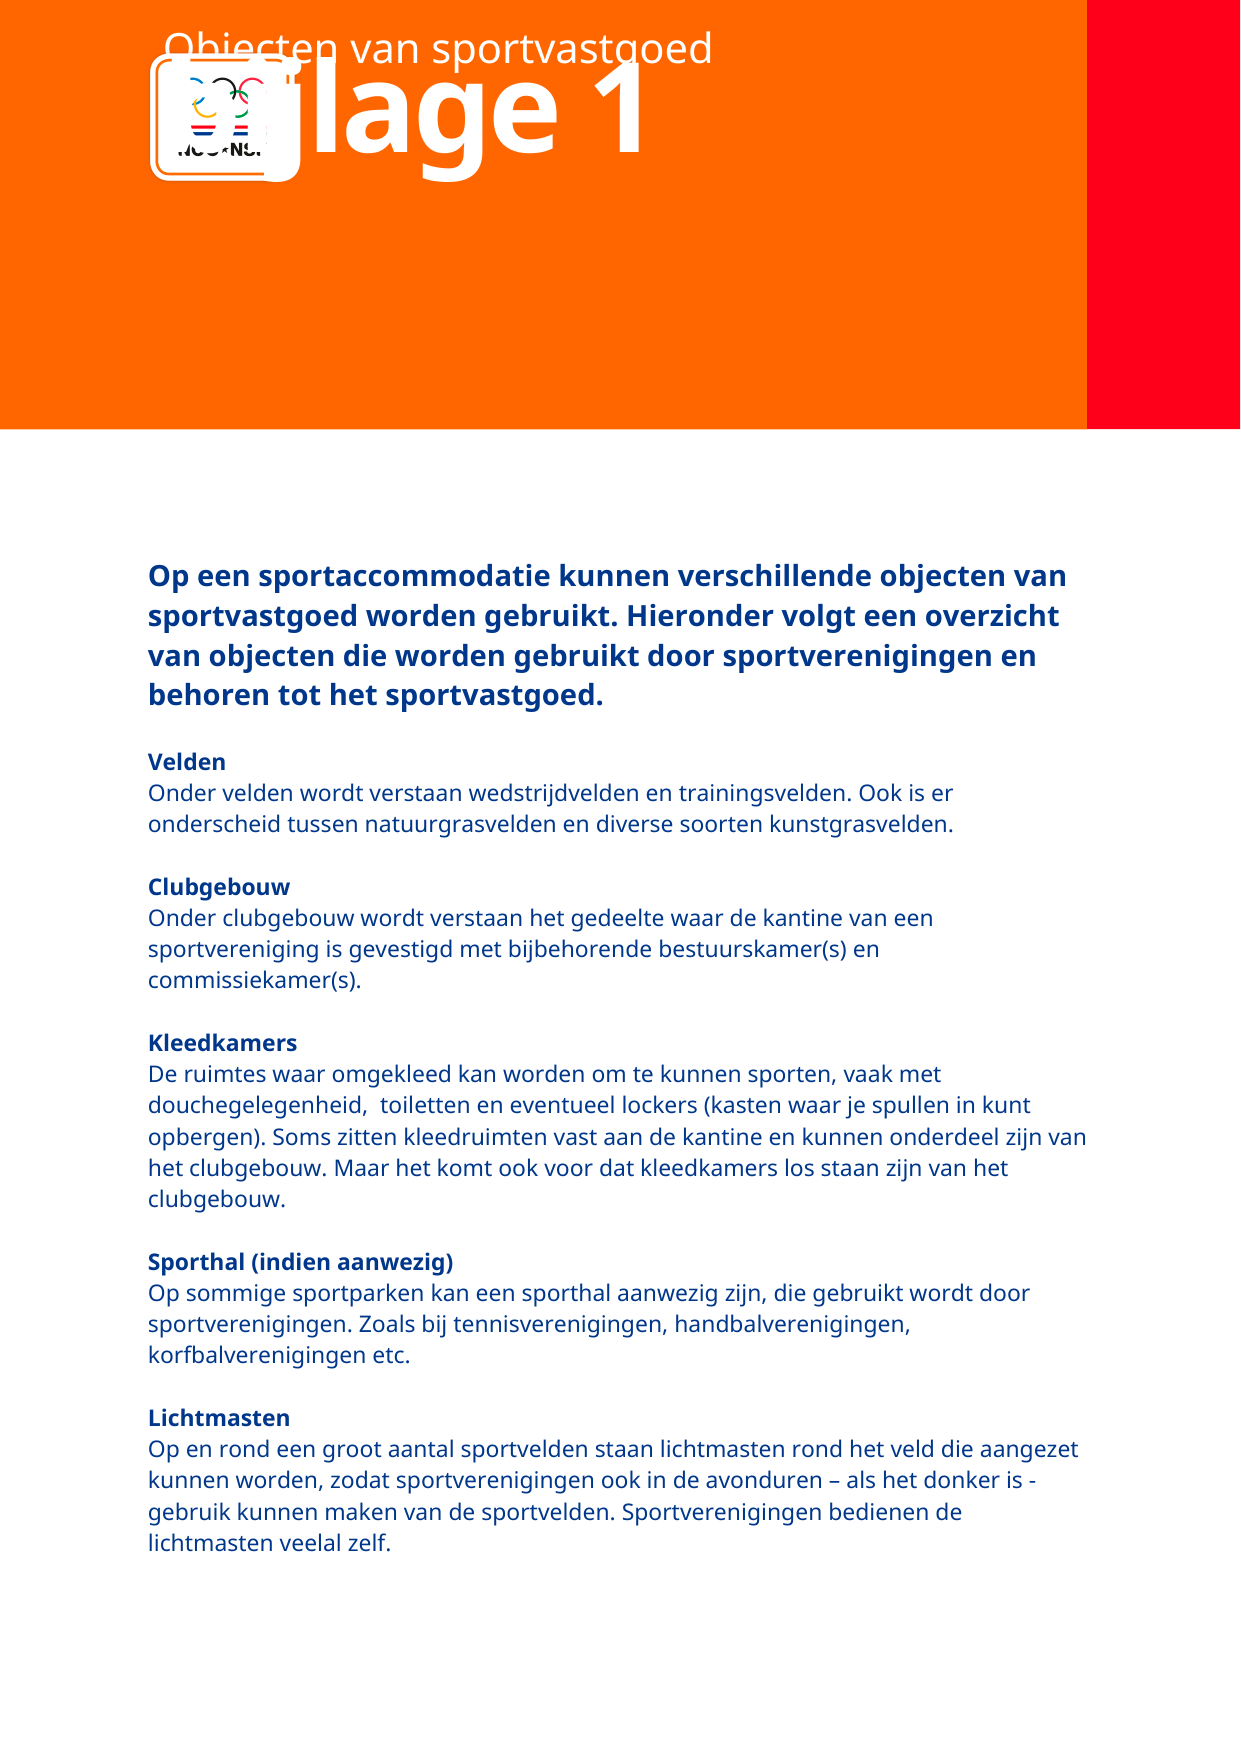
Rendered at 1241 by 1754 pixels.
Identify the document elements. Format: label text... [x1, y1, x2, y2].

text Op een sportaccommodatie kunnen verschillende objecten van sportvastgoed worden gebruikt. Hieronder volgt een overzicht van objecten die worden gebruikt door sportverenigingen en behoren tot het sportvastgoed. [148, 556, 1092, 714]
text Lichtmasten [148, 1402, 1092, 1433]
text Op en rond een groot aantal sportvelden staan lichtmasten rond het veld die aangezet kunnen worden, zodat sportverenigingen ook in de avonduren – als het donker is - gebruik kunnen maken van de sportvelden. Sportverenigingen bedienen de lichtmasten veelal zelf. [148, 1433, 1092, 1558]
text Clubgebouw [148, 871, 1092, 902]
picture [137, 40, 309, 193]
text Sporthal (indien aanwezig) [148, 1246, 1092, 1277]
text Op sommige sportparken kan een sporthal aanwezig zijn, die gebruikt wordt door sportverenigingen. Zoals bij tennisverenigingen, handbalverenigingen, korfbalverenigingen etc. [148, 1277, 1092, 1371]
text Onder velden wordt verstaan wedstrijdvelden en trainingsvelden. Ook is er onderscheid tussen natuurgrasvelden en diverse soorten kunstgrasvelden. [148, 777, 1092, 839]
text Velden [148, 746, 1092, 777]
text Kleedkamers [148, 1027, 1092, 1058]
text Onder clubgebouw wordt verstaan het gedeelte waar de kantine van een sportvereniging is gevestigd met bijbehorende bestuurskamer(s) en commissiekamer(s). [148, 902, 1092, 996]
text De ruimtes waar omgekleed kan worden om te kunnen sporten, vaak met douchegelegenheid, toiletten en eventueel lockers (kasten waar je spullen in kunt opbergen). Soms zitten kleedruimten vast aan de kantine en kunnen onderdeel zijn van het clubgebouw. Maar het komt ook voor dat kleedkamers los staan zijn van het clubgebouw. [148, 1058, 1092, 1214]
